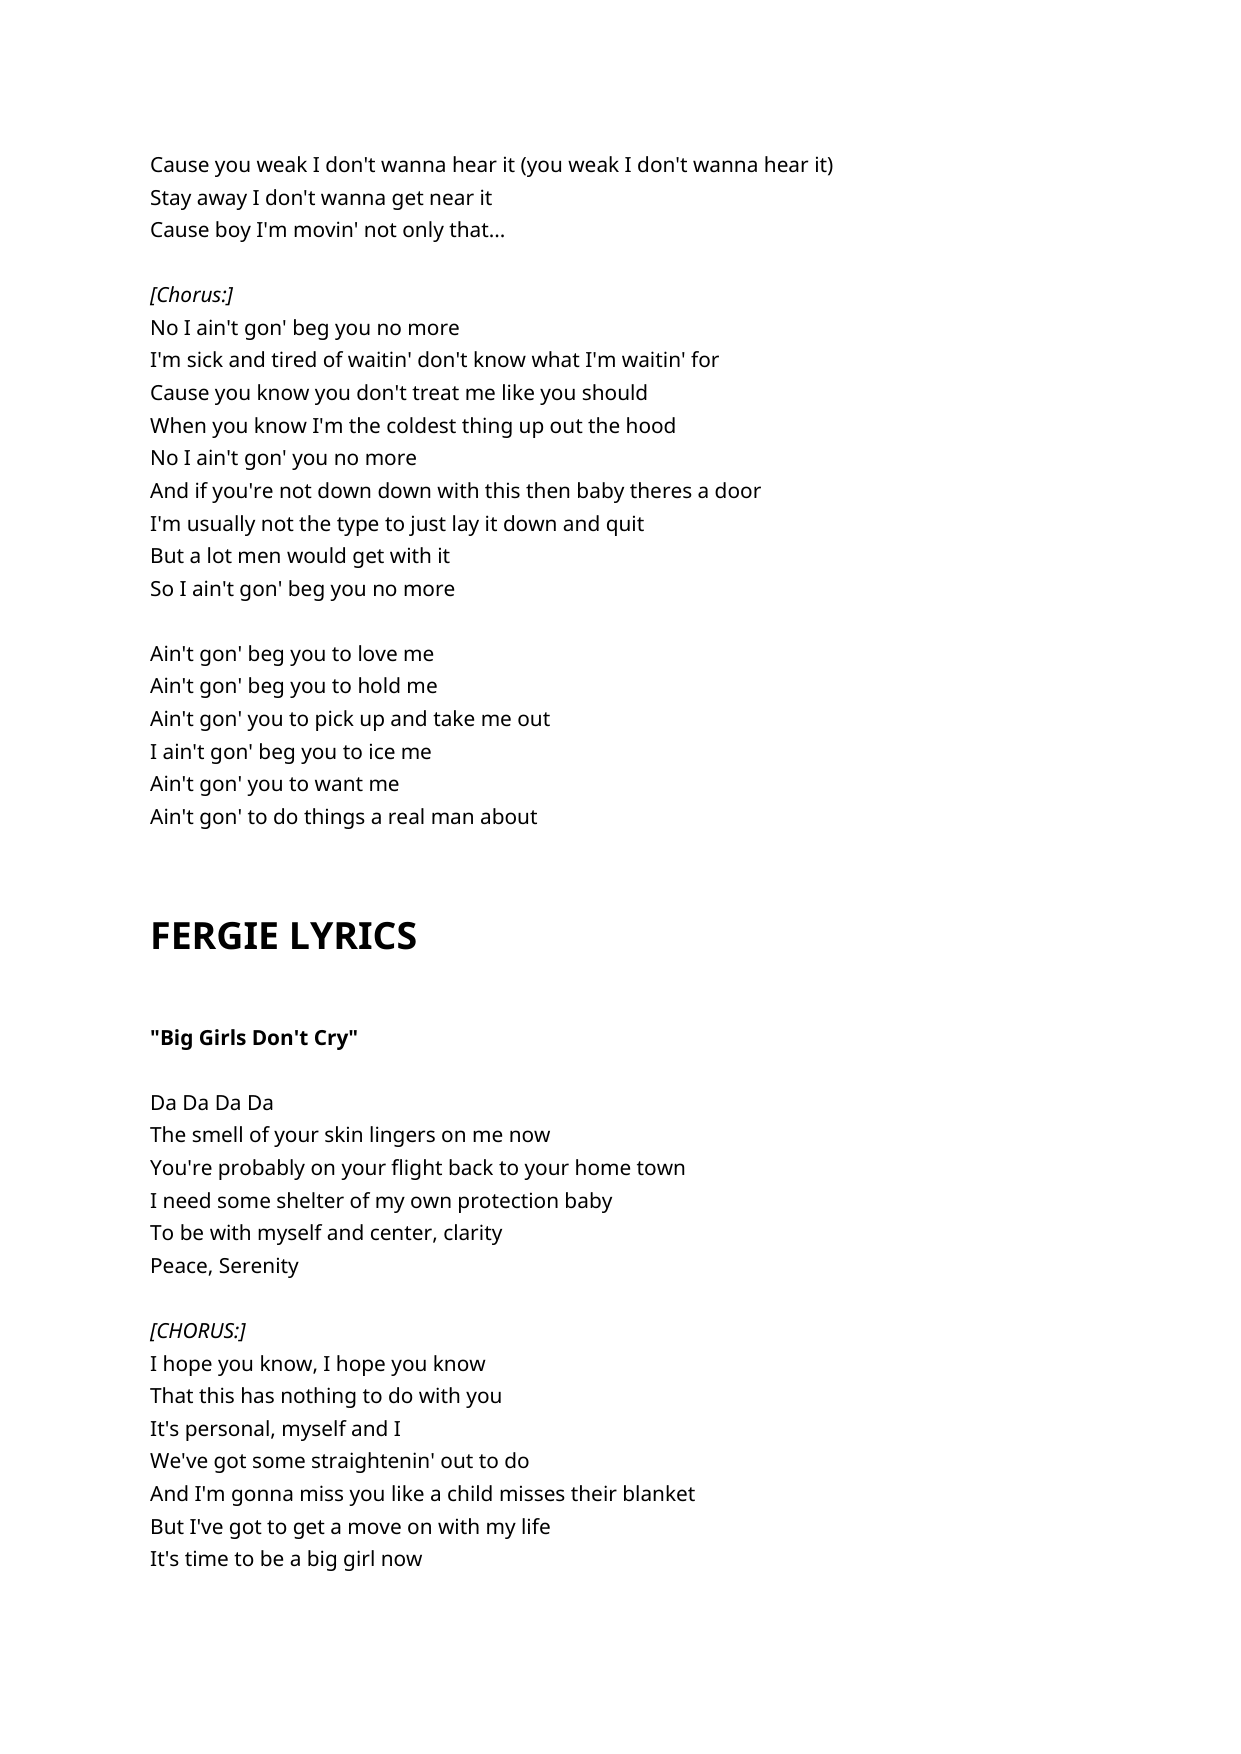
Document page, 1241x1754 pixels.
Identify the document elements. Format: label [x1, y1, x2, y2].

text [150, 909, 1090, 1573]
text [150, 150, 1090, 831]
